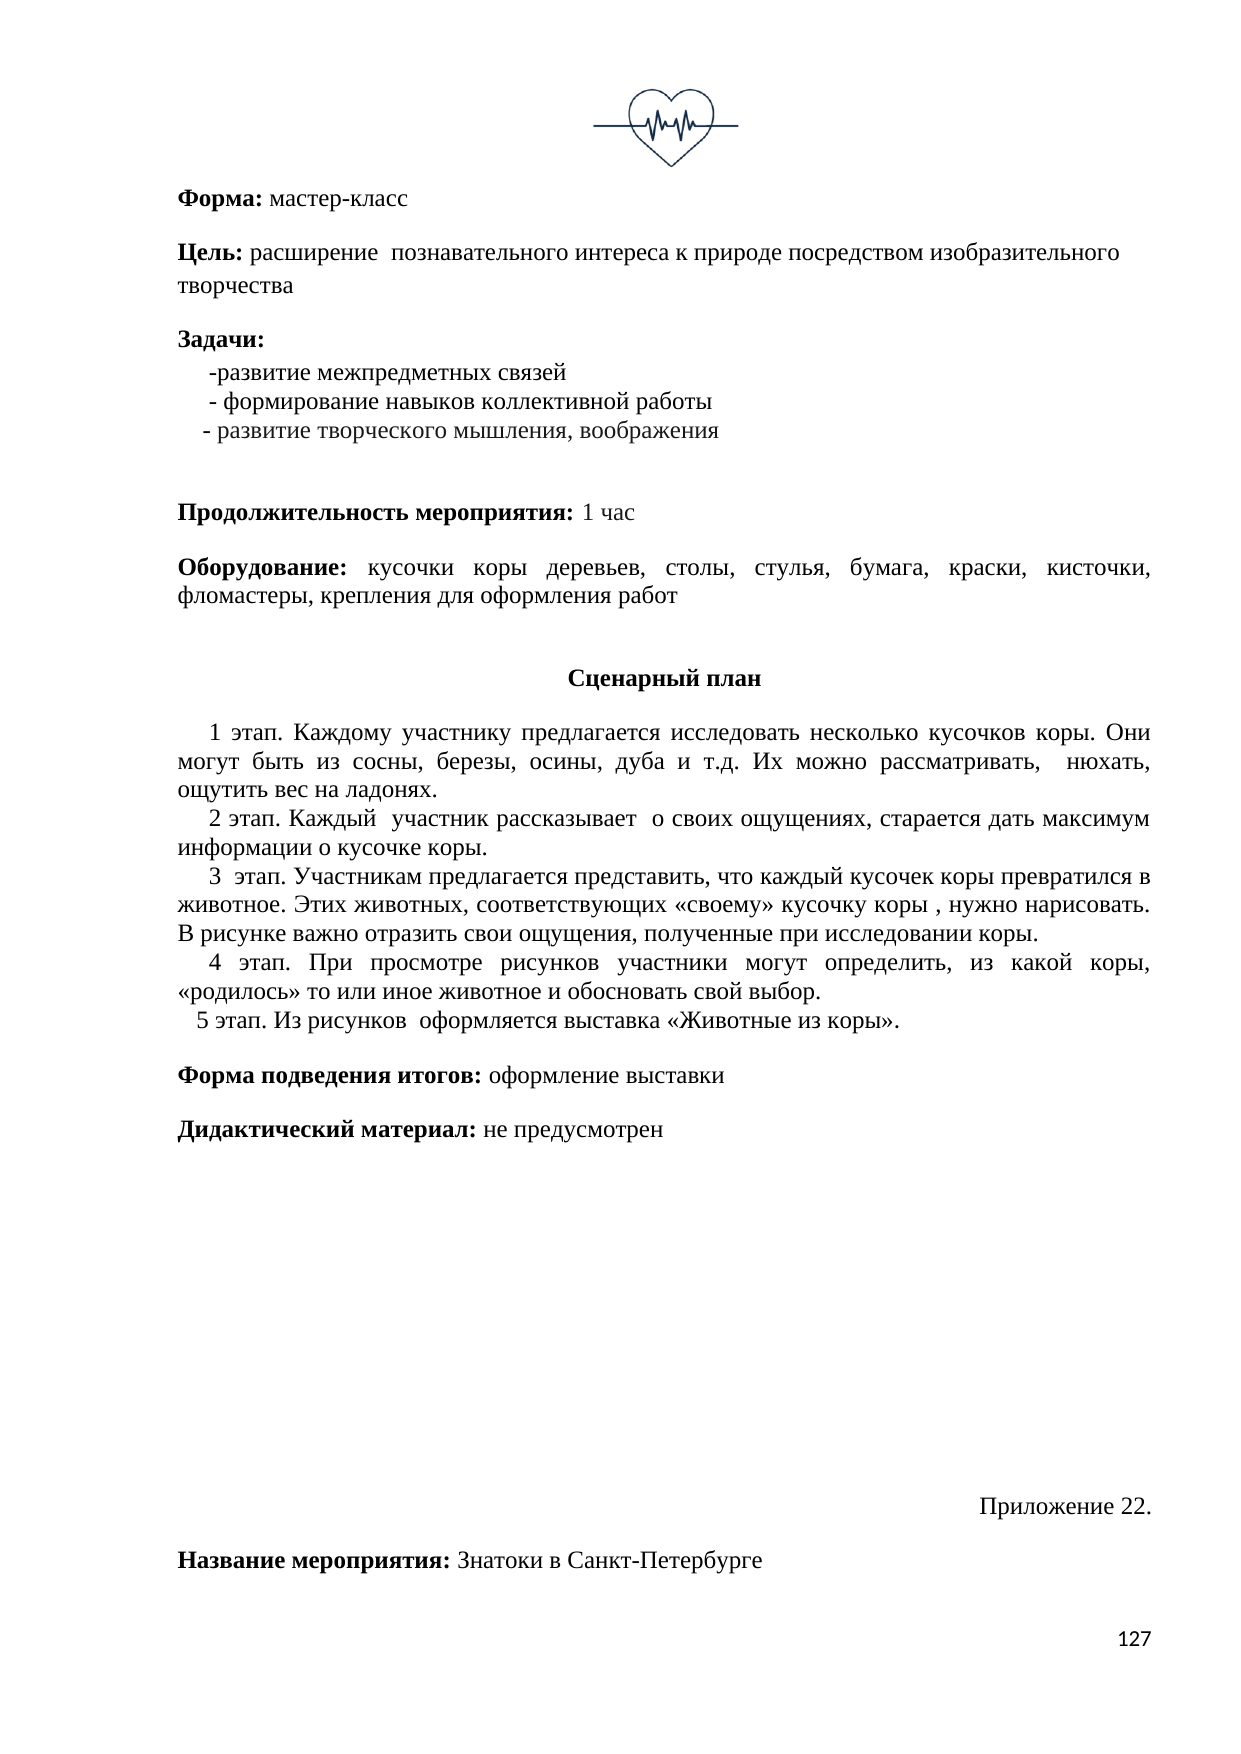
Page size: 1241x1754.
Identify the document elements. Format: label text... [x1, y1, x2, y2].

text Цель: расширение познавательного интереса к природе посредством изобразительного творчества [177, 237, 1152, 299]
text 3 этап. Участникам предлагается представить, что каждый кусочек коры превратился в животное. Этих животных, соответствующих «своему» кусочку коры , нужно нарисовать. В рисунке важно отразить свои ощущения, полученные при исследовании коры. [177, 861, 1152, 947]
text Форма: мастер-класс [177, 183, 1152, 212]
text - формирование навыков коллективной работы [177, 386, 1152, 415]
text Приложение 22. [177, 1491, 1152, 1520]
text Оборудование: кусочки коры деревьев, столы, стулья, бумага, краски, кисточки, фломастеры, крепления для оформления работ [177, 552, 1152, 609]
picture [559, 73, 769, 184]
text Продолжительность мероприятия: 1 час [177, 497, 1152, 526]
text - развитие творческого мышления, воображения [177, 415, 1152, 443]
text 2 этап. Каждый участник рассказывает о своих ощущениях, старается дать максимум информации о кусочке коры. [177, 803, 1152, 861]
text -развитие межпредметных связей [177, 357, 1152, 386]
text 4 этап. При просмотре рисунков участники могут определить, из какой коры, «родилось» то или иное животное и обосновать свой выбор. [177, 947, 1152, 1004]
text Форма подведения итогов: оформление выставки [177, 1060, 1152, 1089]
text Дидактический материал: не предусмотрен [177, 1114, 1152, 1143]
text 1 этап. Каждому участнику предлагается исследовать несколько кусочков коры. Они могут быть из сосны, березы, осины, дуба и т.д. Их можно рассматривать, нюхать, ощутить вес на ладонях. [177, 717, 1152, 803]
text Задачи: [177, 324, 1152, 353]
text Сценарный план [177, 663, 1152, 692]
text 5 этап. Из рисунков оформляется выставка «Животные из коры». [177, 1004, 1152, 1035]
text Название мероприятия: Знатоки в Санкт-Петербурге [177, 1545, 1152, 1574]
